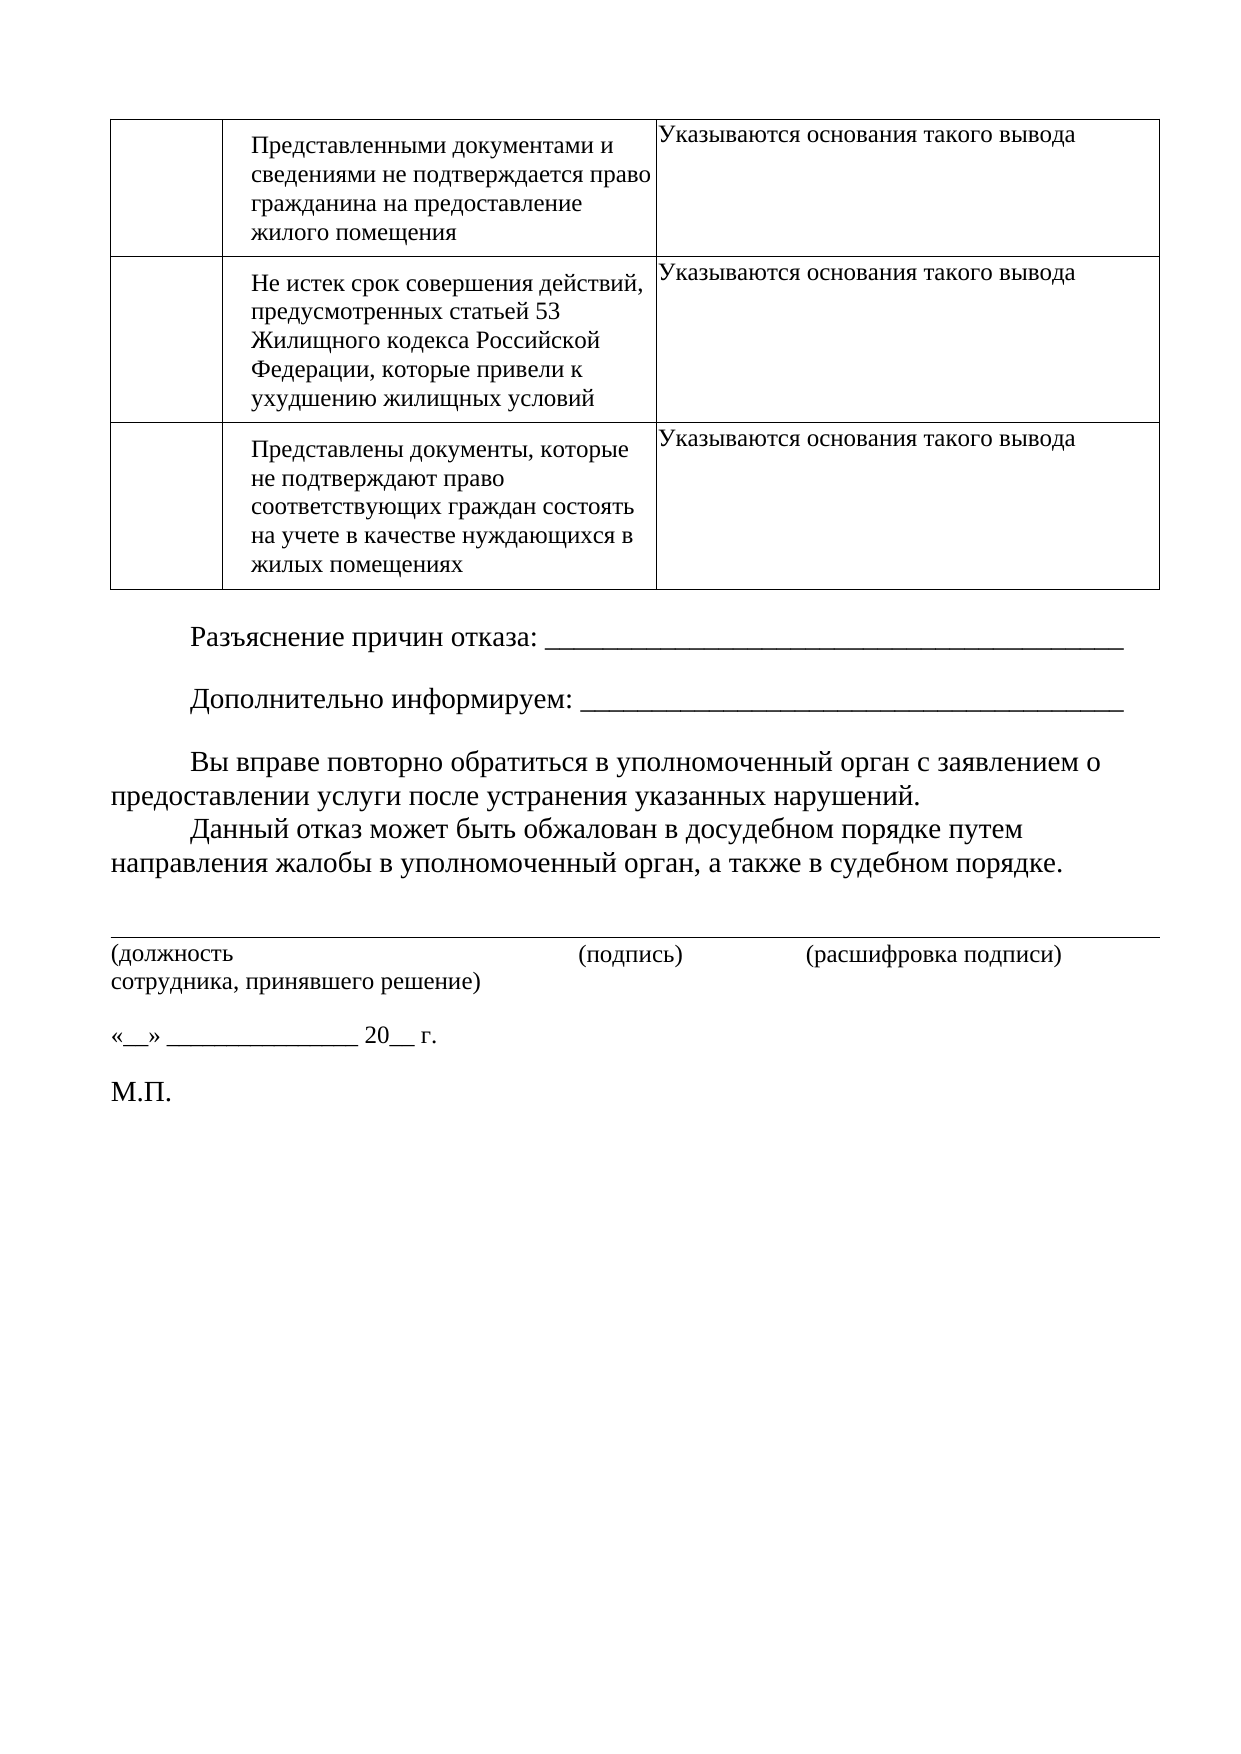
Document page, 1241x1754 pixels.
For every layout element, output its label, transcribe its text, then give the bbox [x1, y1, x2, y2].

table_cell Не истек срок совершения действий, предусмотренных статьей 53 Жилищного кодекса Российской Федерации, которые привели к ухудшению жилищных условий [223, 257, 656, 422]
text М.П. [111, 1074, 1160, 1107]
text Разъяснение причин отказа: [111, 619, 1160, 652]
table_cell Указываются основания такого вывода [657, 257, 1159, 422]
table_cell [111, 120, 222, 256]
text Дополнительно информируем: [111, 681, 1160, 715]
table_cell Представлены документы, которые не подтверждают право соответствующих граждан состоять на учете в качестве нуждающихся в жилых помещениях [223, 423, 656, 588]
text «__» 20__ г. [111, 1020, 1160, 1049]
table_cell Указываются основания такого вывода [657, 423, 1159, 588]
table_cell [111, 423, 222, 588]
table_cell Представленными документами и сведениями не подтверждается право гражданина на предоставление жилого помещения [223, 120, 656, 256]
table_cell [657, 120, 1159, 256]
text Данный отказ может быть обжалован в досудебном порядке путем направления жалобы в уполномоченный орган, а также в судебном порядке. [111, 811, 1160, 878]
table_cell [111, 257, 222, 422]
text Вы вправе повторно обратиться в уполномоченный орган с заявлением о предоставлении услуги после устранения указанных нарушений. [111, 744, 1160, 811]
text сотрудника, принявшего решение) [111, 966, 1160, 995]
text (должность [111, 938, 1160, 966]
